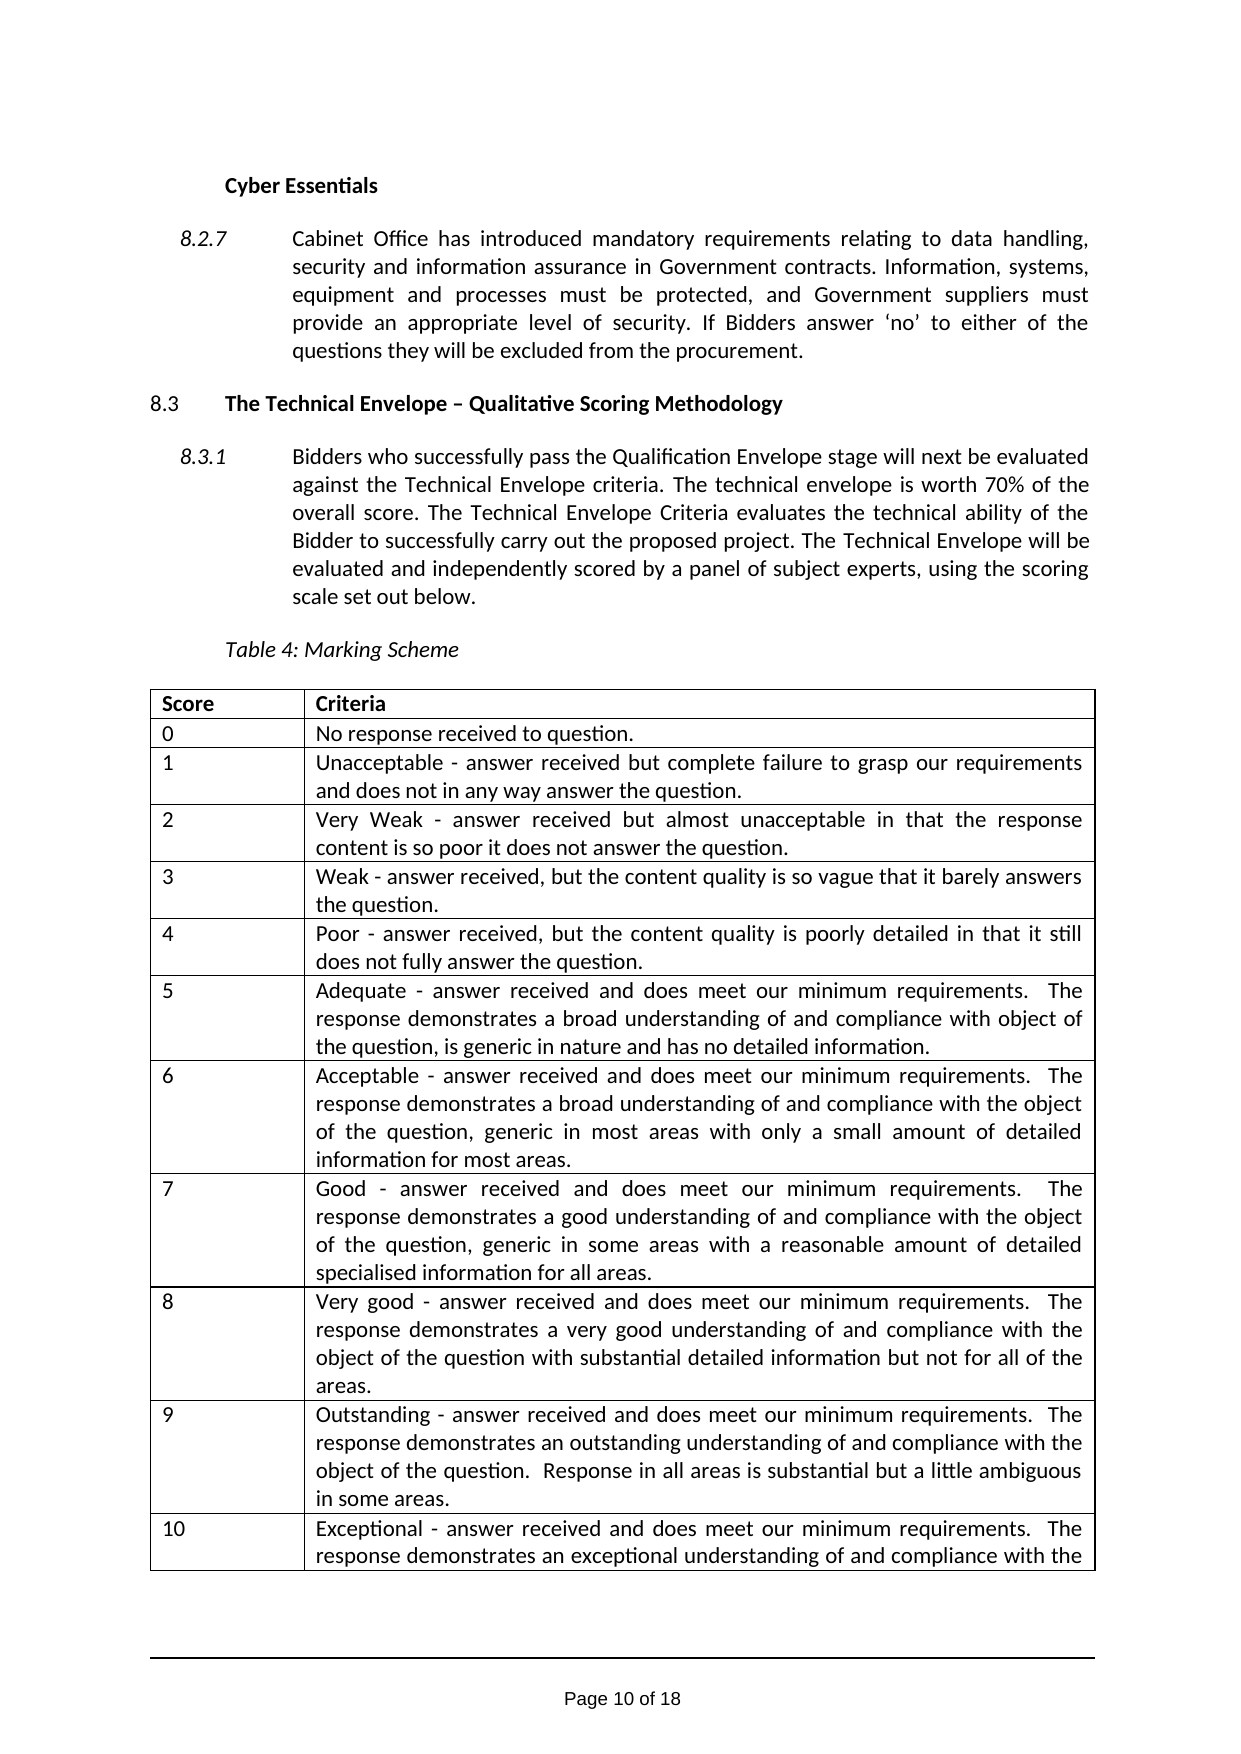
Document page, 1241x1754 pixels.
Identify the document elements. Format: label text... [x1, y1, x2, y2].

table_cell 6 [151, 1061, 304, 1173]
table_cell Poor - answer received, but the content quality is poorly detailed in that it still does not fully answer the question. [305, 919, 1094, 975]
table_cell Very good - answer received and does meet our minimum requirements. The response demonstrates a very good understanding of and compliance with the object of the question with substantial detailed information but not for all of the areas. [305, 1288, 1094, 1399]
table_cell Adequate - answer received and does meet our minimum requirements. The response demonstrates a broad understanding of and compliance with object of the question, is generic in nature and has no detailed information. [305, 976, 1094, 1060]
table_cell 1 [151, 748, 304, 804]
table_cell 3 [151, 862, 304, 918]
table_cell Unacceptable - answer received but complete failure to grasp our requirements and does not in any way answer the question. [305, 748, 1094, 804]
table_cell 9 [151, 1401, 304, 1513]
subtitle Cabinet Office has introduced mandatory requirements relating to data handling, security and information assurance in Government contracts. Information, systems, equipment and processes must be protected, and Government suppliers must provide an appropriate level of security. If Bidders answer ‘no’ to either of the questions they will be excluded from the procurement. [179, 224, 1090, 364]
table_cell Very Weak - answer received but almost unacceptable in that the response content is so poor it does not answer the question. [305, 805, 1094, 861]
subtitle Bidders who successfully pass the Qualification Envelope stage will next be evaluated against the Technical Envelope criteria. The technical envelope is worth 70% of the overall score. The Technical Envelope Criteria evaluates the technical ability of the Bidder to successfully carry out the proposed project. The Technical Envelope will be evaluated and independently scored by a panel of subject experts, using the scoring scale set out below. [179, 442, 1090, 611]
table_cell No response received to question. [305, 719, 1094, 747]
table_header Criteria [305, 690, 1094, 718]
table_cell 5 [151, 976, 304, 1060]
table_header Score [151, 690, 304, 718]
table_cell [305, 1514, 1094, 1570]
subtitle Cyber Essentials [225, 171, 1090, 199]
table_cell Good - answer received and does meet our minimum requirements. The response demonstrates a good understanding of and compliance with the object of the question, generic in some areas with a reasonable amount of detailed specialised information for all areas. [305, 1174, 1094, 1286]
table_cell 10 [151, 1514, 304, 1570]
subtitle The Technical Envelope – Qualitative Scoring Methodology [150, 389, 1090, 417]
table_cell 7 [151, 1174, 304, 1286]
subtitle Table 4: Marking Scheme [225, 636, 1090, 663]
table_cell 4 [151, 919, 304, 975]
table_cell 0 [151, 719, 304, 747]
table_cell Acceptable - answer received and does meet our minimum requirements. The response demonstrates a broad understanding of and compliance with the object of the question, generic in most areas with only a small amount of detailed information for most areas. [305, 1061, 1094, 1173]
table_cell Weak - answer received, but the content quality is so vague that it barely answers the question. [305, 862, 1094, 918]
table_cell 2 [151, 805, 304, 861]
table_cell 8 [151, 1288, 304, 1399]
table_cell Outstanding - answer received and does meet our minimum requirements. The response demonstrates an outstanding understanding of and compliance with the object of the question. Response in all areas is substantial but a little ambiguous in some areas. [305, 1401, 1094, 1513]
